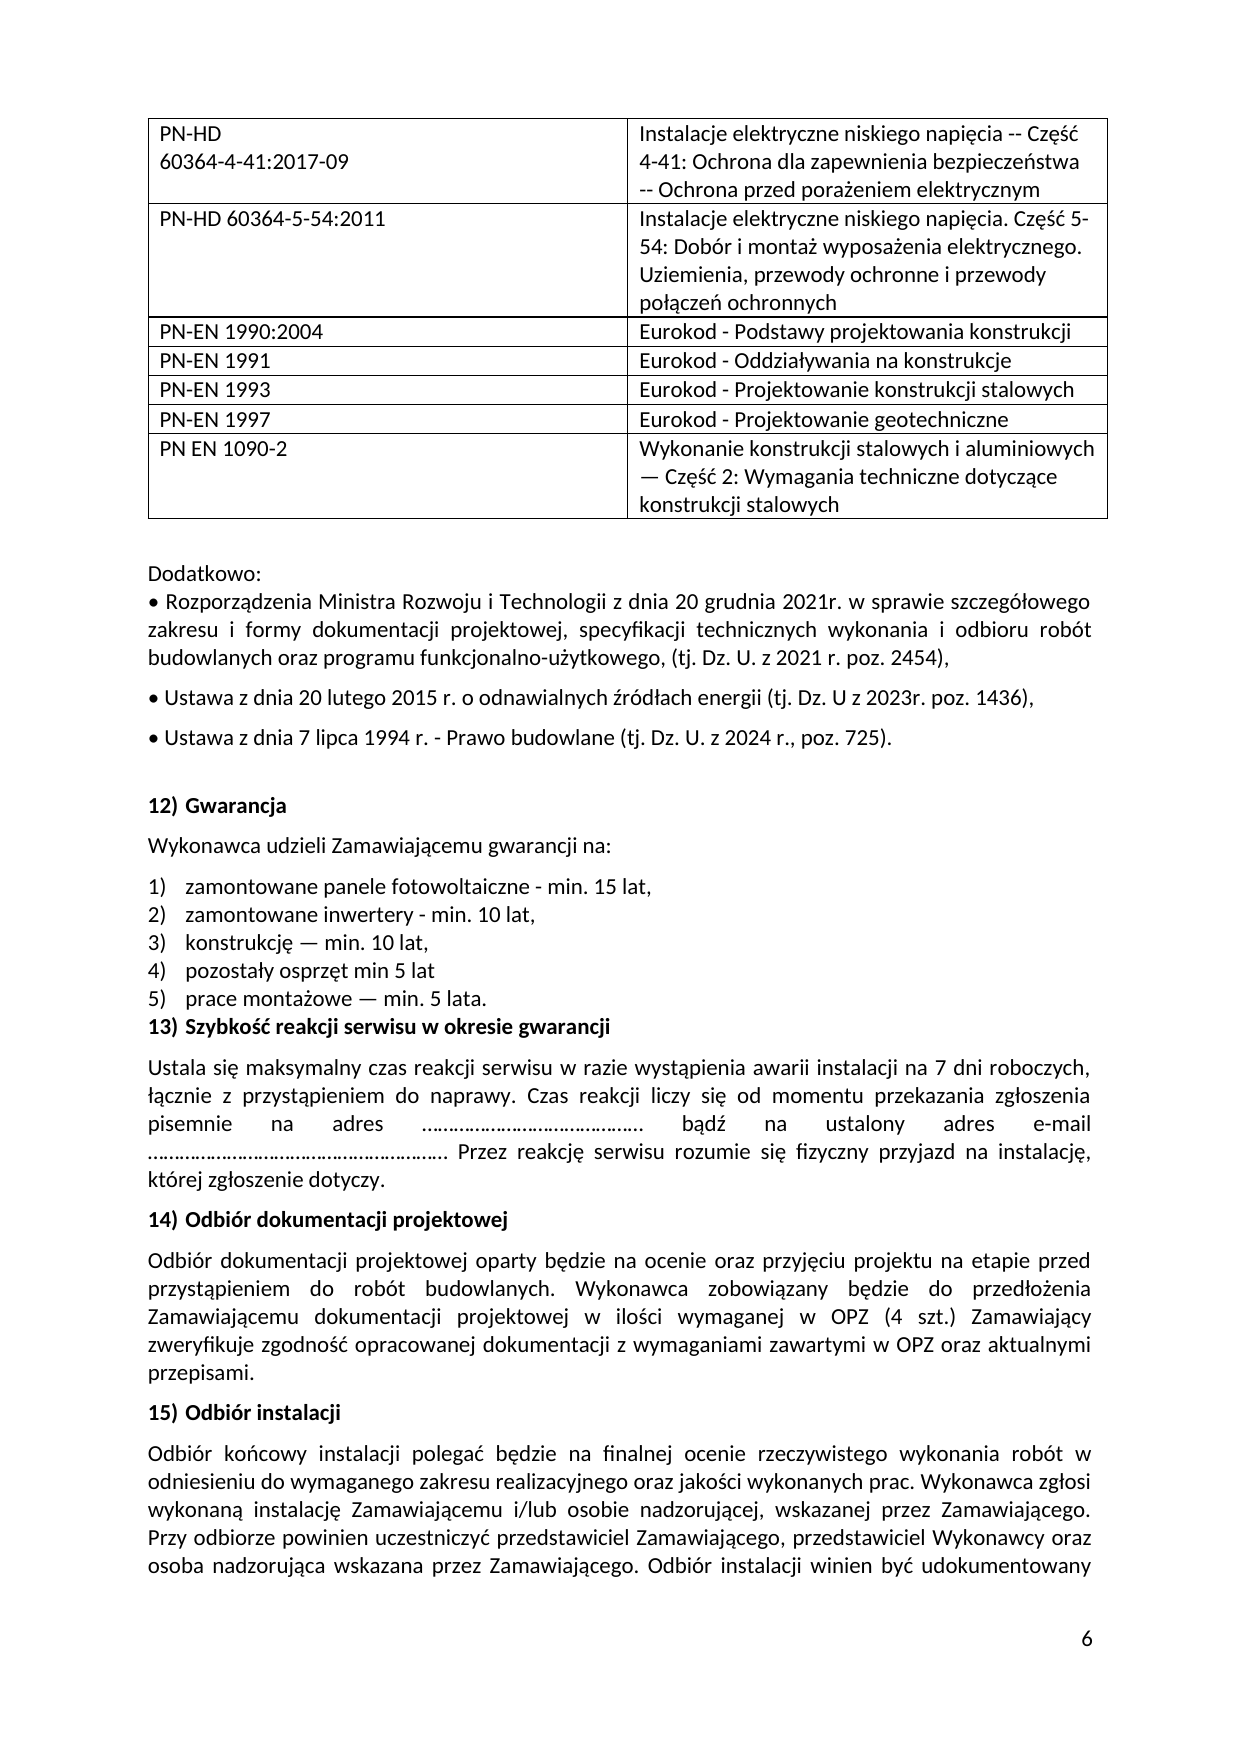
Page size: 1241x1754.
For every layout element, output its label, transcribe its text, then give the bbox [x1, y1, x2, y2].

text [148, 1439, 1093, 1579]
list konstrukcję — min. 10 lat, [148, 928, 1093, 956]
text • Rozporządzenia Ministra Rozwoju i Technologii z dnia 20 grudnia 2021r. w sprawie szczegółowego zakresu i formy dokumentacji projektowej, specyfikacji technicznych wykonania i odbioru robót budowlanych oraz programu funkcjonalno-użytkowego, (tj. Dz. U. z 2021 r. poz. 2454), [148, 587, 1093, 671]
table_cell PN-EN 1991 [149, 347, 627, 374]
text Ustala się maksymalny czas reakcji serwisu w razie wystąpienia awarii instalacji na 7 dni roboczych, łącznie z przystąpieniem do naprawy. Czas reakcji liczy się od momentu przekazania zgłoszenia pisemnie na adres …………………………………… bądź na ustalony adres e-mail ………………………………………………… Przez reakcję serwisu rozumie się fizyczny przyjazd na instalację, której zgłoszenie dotyczy. [148, 1053, 1093, 1193]
table_cell Wykonanie konstrukcji stalowych i aluminiowych — Część 2: Wymagania techniczne dotyczące konstrukcji stalowych [628, 434, 1107, 518]
text Wykonawca udzieli Zamawiającemu gwarancji na: [148, 832, 1093, 860]
list zamontowane panele fotowoltaiczne - min. 15 lat, [148, 872, 1093, 900]
table_cell PN-EN 1993 [149, 376, 627, 404]
list Gwarancja [148, 791, 1093, 819]
text • Ustawa z dnia 7 lipca 1994 r. - Prawo budowlane (tj. Dz. U. z 2024 r., poz. 725). [148, 723, 1093, 751]
table_cell PN-HD 60364-5-54:2011 [149, 204, 627, 316]
table_cell PN-EN 1997 [149, 405, 627, 433]
table_cell PN-HD 60364-4-41:2017-09 [149, 119, 627, 203]
table_cell PN-EN 1990:2004 [149, 318, 627, 346]
text • Ustawa z dnia 20 lutego 2015 r. o odnawialnych źródłach energii (tj. Dz. U z 2023r. poz. 1436), [148, 683, 1093, 711]
table_cell Instalacje elektryczne niskiego napięcia. Część 5-54: Dobór i montaż wyposażenia elektrycznego. Uziemienia, przewody ochronne i przewody połączeń ochronnych [628, 204, 1107, 316]
list Odbiór dokumentacji projektowej [148, 1205, 1093, 1233]
list prace montażowe — min. 5 lata. [148, 984, 1093, 1012]
table_cell Instalacje elektryczne niskiego napięcia -- Część 4-41: Ochrona dla zapewnienia bezpieczeństwa -- Ochrona przed porażeniem elektrycznym [628, 119, 1107, 203]
text Dodatkowo: [148, 559, 1093, 587]
list zamontowane inwertery - min. 10 lat, [148, 900, 1093, 928]
text Odbiór dokumentacji projektowej oparty będzie na ocenie oraz przyjęciu projektu na etapie przed przystąpieniem do robót budowlanych. Wykonawca zobowiązany będzie do przedłożenia Zamawiającemu dokumentacji projektowej w ilości wymaganej w OPZ (4 szt.) Zamawiający zweryfikuje zgodność opracowanej dokumentacji z wymaganiami zawartymi w OPZ oraz aktualnymi przepisami. [148, 1246, 1093, 1386]
table_cell Eurokod - Oddziaływania na konstrukcje [628, 347, 1107, 374]
table_cell Eurokod - Podstawy projektowania konstrukcji [628, 318, 1107, 346]
table_cell Eurokod - Projektowanie geotechniczne [628, 405, 1107, 433]
table_cell Eurokod - Projektowanie konstrukcji stalowych [628, 376, 1107, 404]
table_cell PN EN 1090-2 [149, 434, 627, 518]
list pozostały osprzęt min 5 lat [148, 956, 1093, 984]
list Szybkość reakcji serwisu w okresie gwarancji [148, 1012, 1093, 1040]
list Odbiór instalacji [148, 1398, 1093, 1427]
